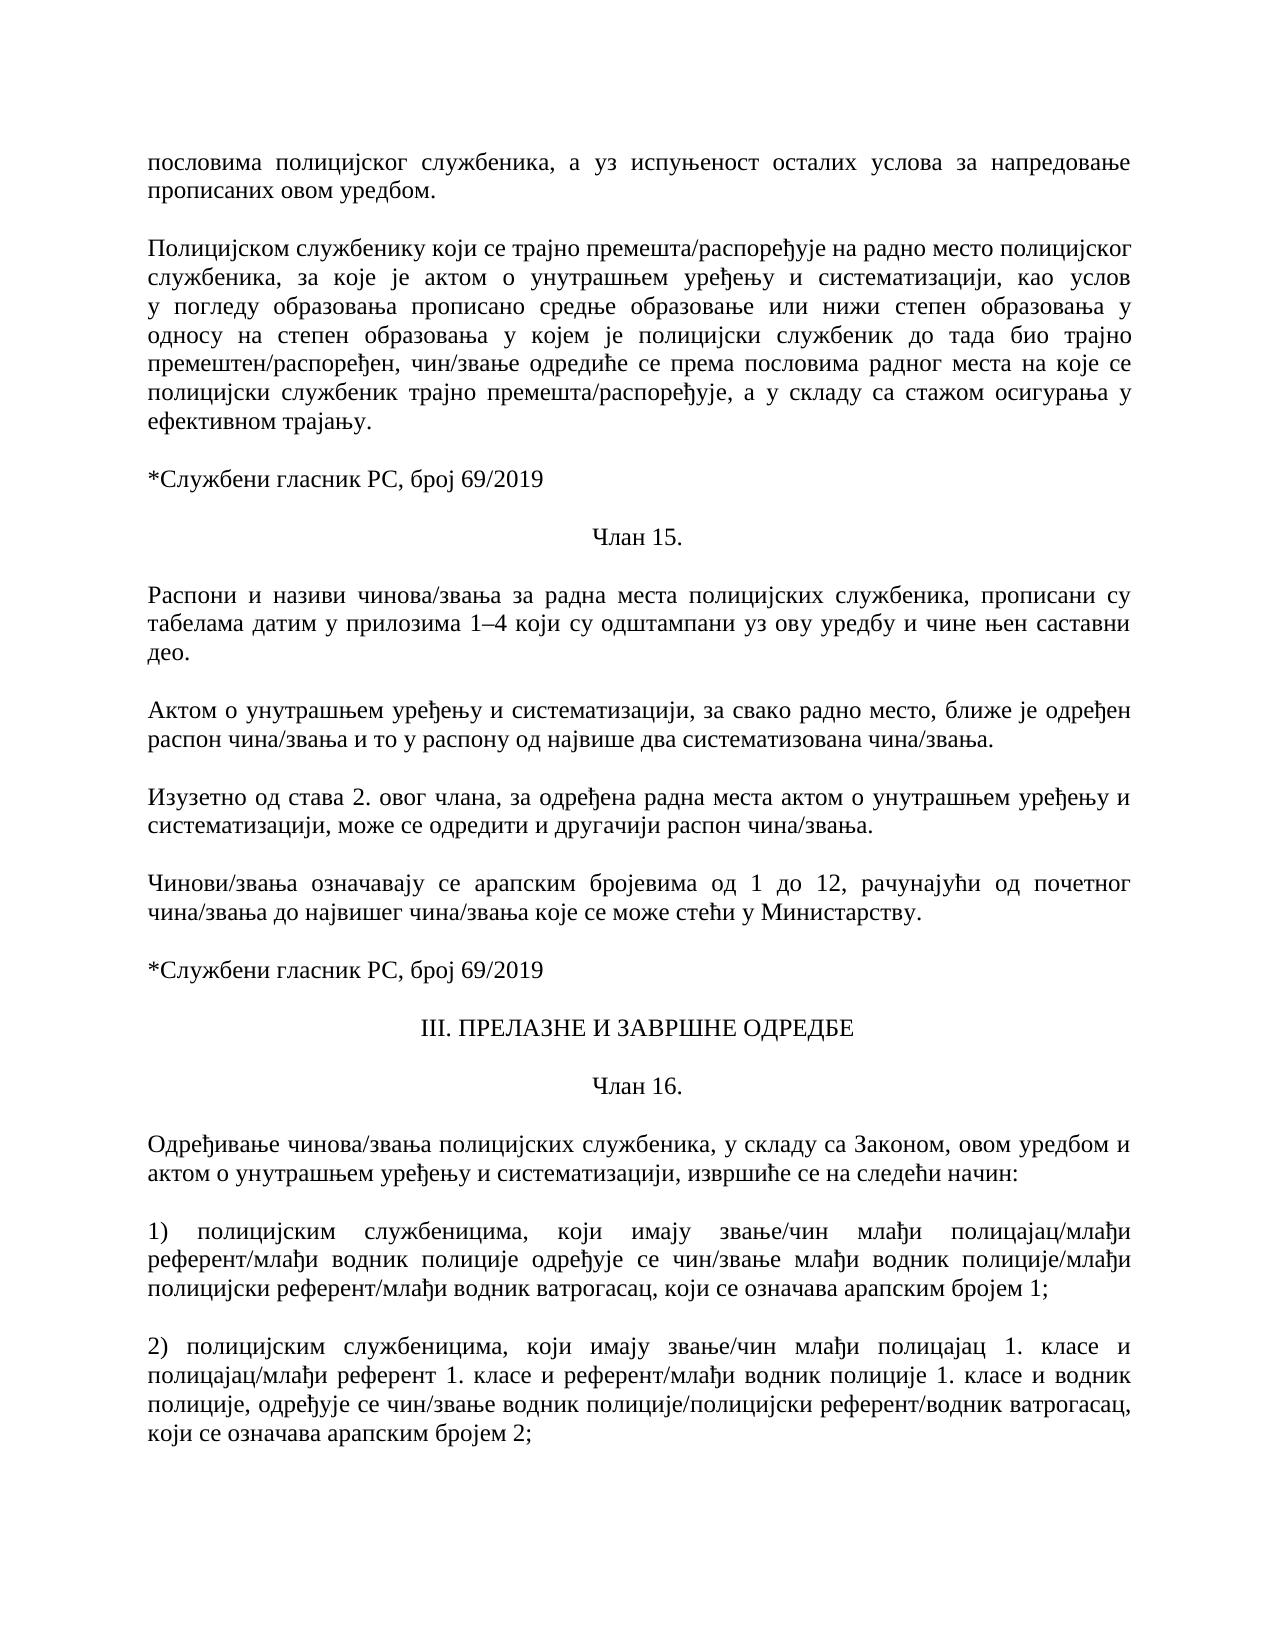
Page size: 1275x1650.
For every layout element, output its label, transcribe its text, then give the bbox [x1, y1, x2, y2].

text Aктом о унутрашњем уређењу и систематизацији, за свако радно место, ближе је одређен распон чина/звања и то у распону од највише два систематизована чина/звања. [147, 695, 1131, 753]
text Распони и називи чинова/звања за радна места полицијских службеника, прописани су табелама датим у прилозима 1‒4 који су одштампани уз ову уредбу и чине њен саставни део. [147, 580, 1131, 666]
text Полицијском службенику који се трајно премешта/распоређује на радно место полицијског службеника, за које је актом о унутрашњем уређењу и систематизацији, као услов у погледу образовања прописано средње образовање или нижи степен образовања у односу на степен образовања у којем је полицијски службеник до тада био трајно премештен/распоређен, чин/звање одредиће се према пословима радног места на које се полицијски службеник трајно премешта/распоређује, а у складу са стажом осигурања у ефективном трајању. [147, 233, 1132, 435]
text III. ПРЕЛАЗНЕ И ЗАВРШНЕ ОДРЕДБЕ Члан 16. [419, 1013, 856, 1099]
text Изузетно од става 2. овог члана, за одређена радна места актом о унутрашњем уређењу и систематизацији, може се одредити и другачији распон чина/звања. [147, 782, 1131, 839]
text Члан 15. [588, 522, 687, 550]
text 1) полицијским службеницима, који имају звање/чин млађи полицајац/млађи референт/млађи водник полиције одређује се чин/звање млађи водник полиције/млађи полицијски референт/млађи водник ватрогасац, који се означава арапским бројем 1; [147, 1216, 1131, 1302]
text *Службени гласник РС, број 69/2019 [147, 464, 546, 493]
text Одређивање чинова/звања полицијских службеника, у складу са Законом, овом уредбом и актом о унутрашњем уређењу и систематизацији, извршиће се на следећи начин: [147, 1129, 1131, 1187]
text *Службени гласник РС, број 69/2019 [147, 955, 546, 984]
text 2) полицијским службеницима, који имају звање/чин млађи полицајац 1. класе и полицајац/млађи референт 1. класе и референт/млађи водник полиције 1. класе и водник полиције, одређује се чин/звање водник полиције/полицијски референт/водник ватрогасац, који се означава арапским бројем 2; [147, 1331, 1131, 1446]
text пословима полицијског службеника, а уз испуњеност осталих услова за напредовање прописаних овом уредбом. [147, 147, 1131, 204]
text Чинови/звања означавају се арапским бројевима од 1 до 12, рачунајући од почетног чина/звања до највишег чина/звања које се може стећи у Министарству. [147, 868, 1131, 926]
